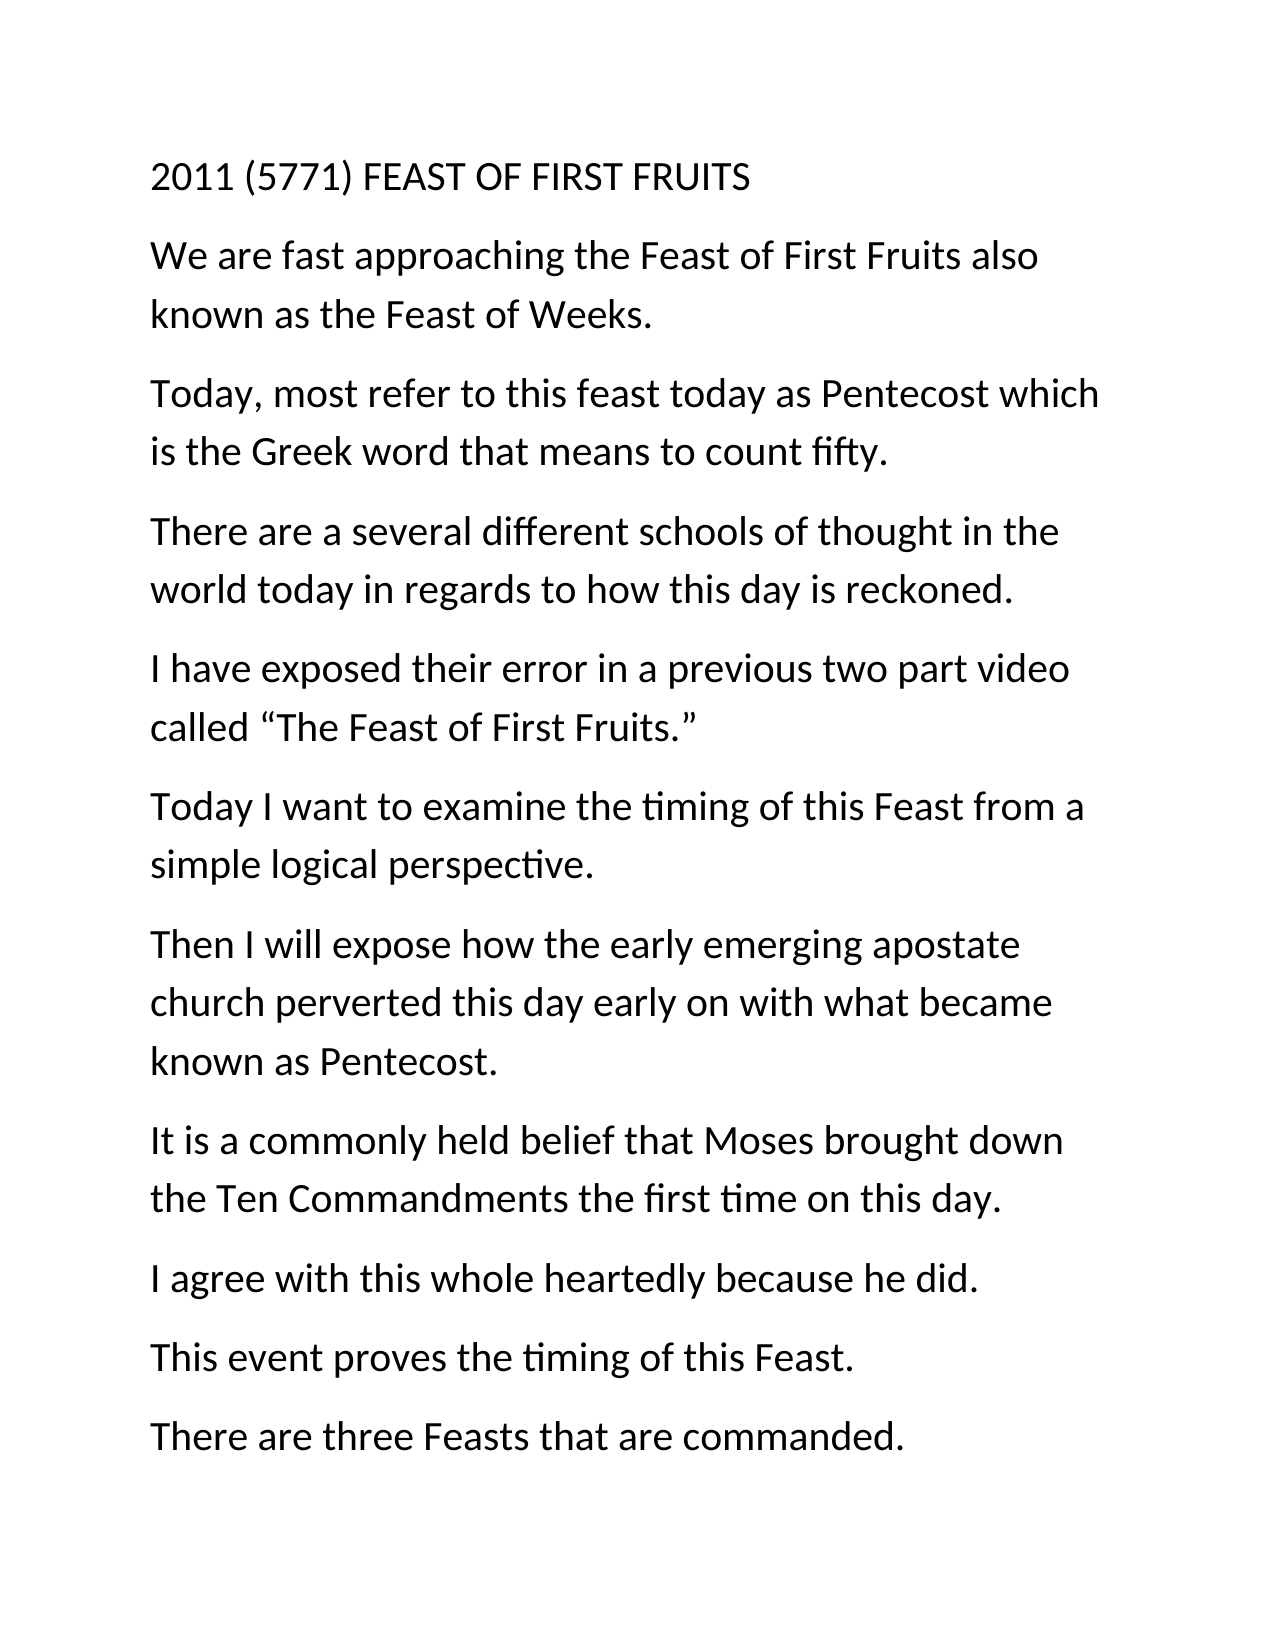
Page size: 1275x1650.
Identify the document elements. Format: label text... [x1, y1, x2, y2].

text I agree with this whole heartedly because he did. [150, 1252, 1125, 1302]
text Then I will expose how the early emerging apostate church perverted this day early on with what became known as Pentecost. [150, 918, 1125, 1086]
text There are a several different schools of thought in the world today in regards to how this day is reckoned. [150, 505, 1125, 614]
text Today I want to examine the timing of this Feast from a simple logical perspective. [150, 780, 1125, 889]
text Today, most refer to this feast today as Pentecost which is the Greek word that means to count fifty. [150, 367, 1125, 476]
text It is a commonly held belief that Moses brought down the Ten Commandments the first time on this day. [150, 1114, 1125, 1223]
text We are fast approaching the Feast of First Fruits also known as the Feast of Weeks. [150, 229, 1125, 338]
text I have exposed their error in a previous two part video called “The Feast of First Fruits.” [150, 642, 1125, 752]
text 2011 (5771) FEAST OF FIRST FRUITS [150, 150, 1125, 201]
text There are three Feasts that are commanded. [150, 1410, 1125, 1461]
text This event proves the timing of this Feast. [150, 1331, 1125, 1382]
